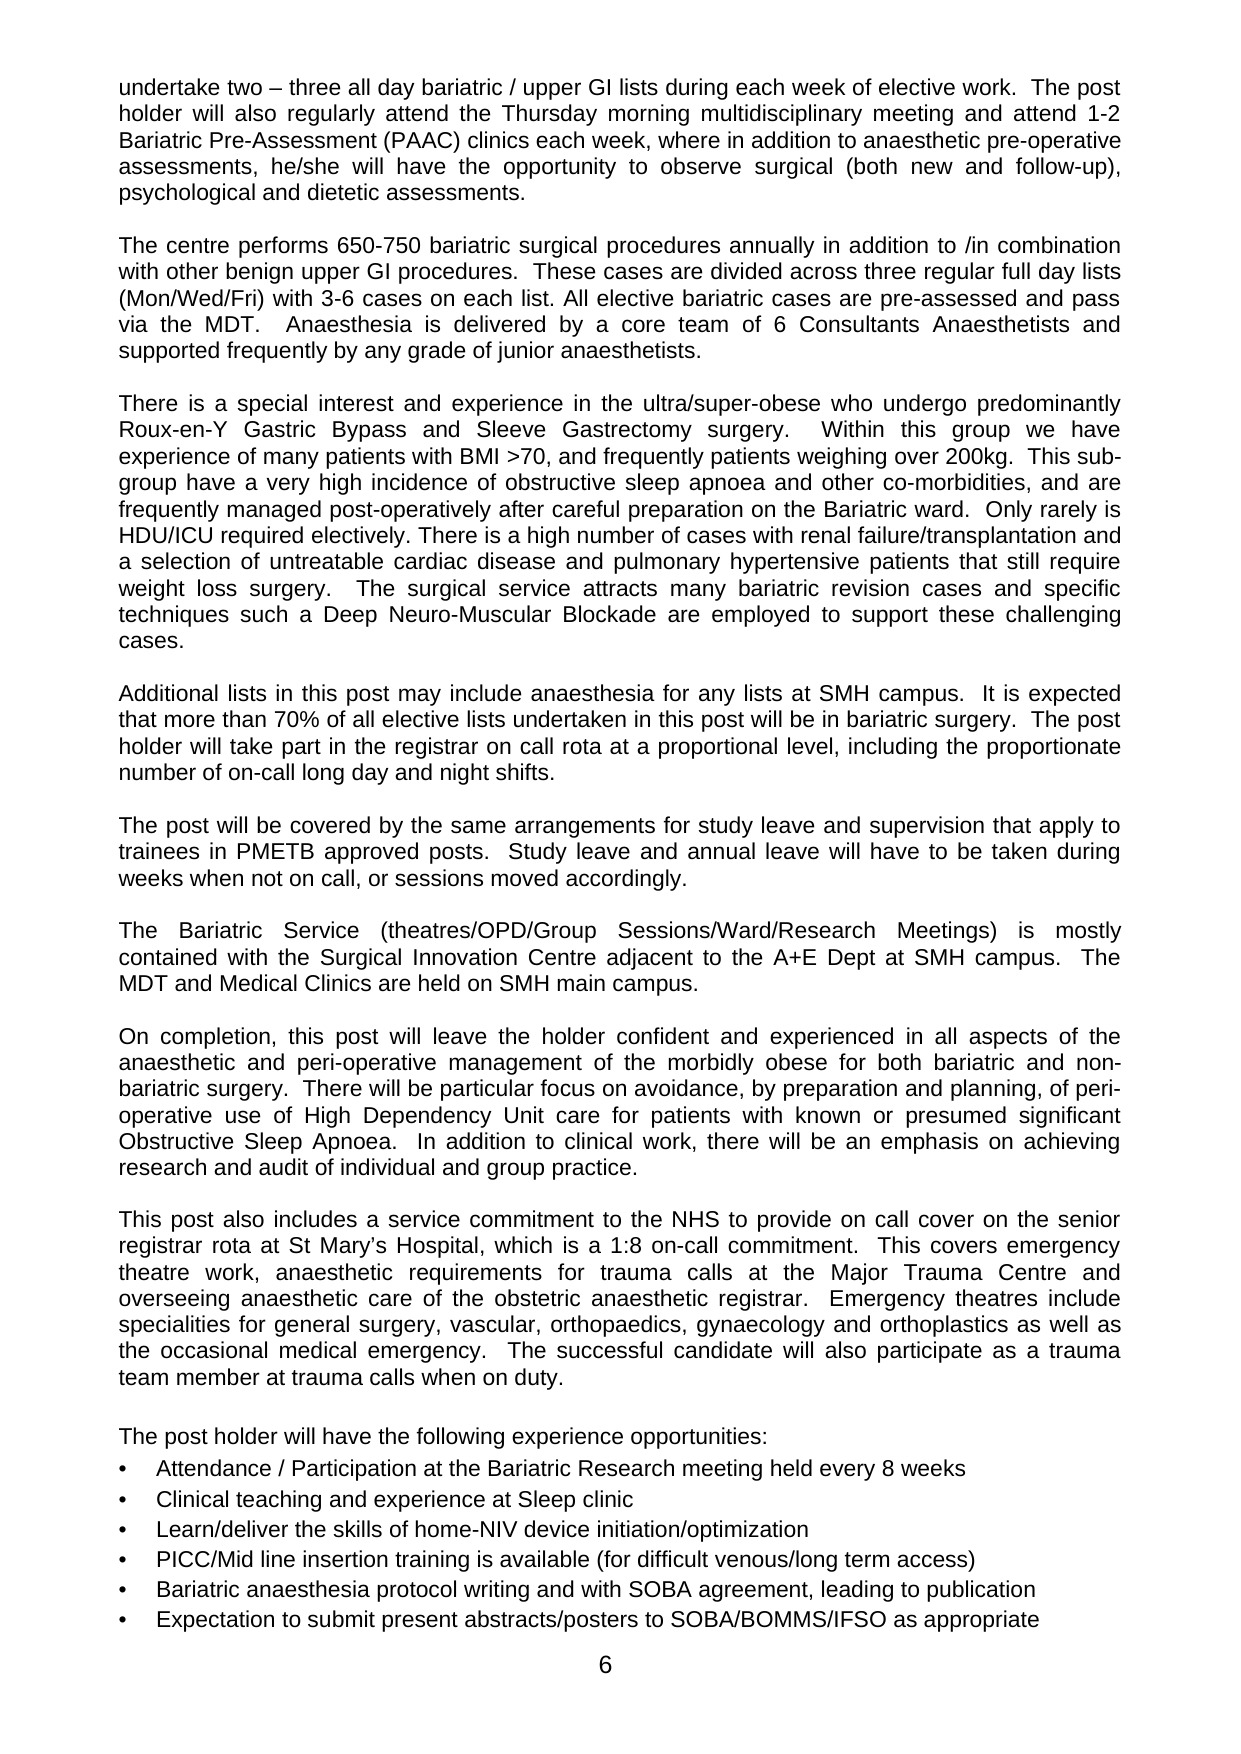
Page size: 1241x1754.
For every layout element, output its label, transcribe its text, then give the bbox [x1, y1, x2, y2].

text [118, 74, 1122, 206]
text On completion, this post will leave the holder confident and experienced in all aspects of the anaesthetic and peri-operative management of the morbidly obese for both bariatric and non-bariatric surgery. There will be particular focus on avoidance, by preparation and planning, of peri-operative use of High Dependency Unit care for patients with known or presumed significant Obstructive Sleep Apnoea. In addition to clinical work, there will be an emphasis on achieving research and audit of individual and group practice. [118, 1023, 1122, 1181]
text The post will be covered by the same arrangements for study leave and supervision that apply to trainees in PMETB approved posts. Study leave and annual leave will have to be taken during weeks when not on call, or sessions moved accordingly. [118, 812, 1122, 891]
list Bariatric anaesthesia protocol writing and with SOBA agreement, leading to publication [118, 1576, 1122, 1603]
list Attendance / Participation at the Bariatric Research meeting held every 8 weeks [118, 1455, 1122, 1482]
text The Bariatric Service (theatres/OPD/Group Sessions/Ward/Research Meetings) is mostly contained with the Surgical Innovation Centre adjacent to the A+E Dept at SMH campus. The MDT and Medical Clinics are held on SMH main campus. [118, 917, 1122, 996]
text Additional lists in this post may include anaesthesia for any lists at SMH campus. It is expected that more than 70% of all elective lists undertaken in this post will be in bariatric surgery. The post holder will take part in the registrar on call rota at a proportional level, including the proportionate number of on-call long day and night shifts. [118, 680, 1122, 785]
text The post holder will have the following experience opportunities: [118, 1423, 1122, 1449]
list Learn/deliver the skills of home-NIV device initiation/optimization [118, 1516, 1122, 1542]
text The centre performs 650-750 bariatric surgical procedures annually in addition to /in combination with other benign upper GI procedures. These cases are divided across three regular full day lists (Mon/Wed/Fri) with 3-6 cases on each list. All elective bariatric cases are pre-assessed and pass via the MDT. Anaesthesia is delivered by a core team of 6 Consultants Anaesthetists and supported frequently by any grade of junior anaesthetists. [118, 232, 1122, 364]
text There is a special interest and experience in the ultra/super-obese who undergo predominantly Roux-en-Y Gastric Bypass and Sleeve Gastrectomy surgery. Within this group we have experience of many patients with BMI >70, and frequently patients weighing over 200kg. This sub-group have a very high incidence of obstructive sleep apnoea and other co-morbidities, and are frequently managed post-operatively after careful preparation on the Bariatric ward. Only rarely is HDU/ICU required electively. There is a high number of cases with renal failure/transplantation and a selection of untreatable cardiac disease and pulmonary hypertensive patients that still require weight loss surgery. The surgical service attracts many bariatric revision cases and specific techniques such a Deep Neuro-Muscular Blockade are employed to support these challenging cases. [118, 390, 1122, 654]
list Expectation to submit present abstracts/posters to SOBA/BOMMS/IFSO as appropriate [118, 1606, 1122, 1633]
list PICC/Mid line insertion training is available (for difficult venous/long term access) [118, 1546, 1122, 1572]
list Clinical teaching and experience at Sleep clinic [118, 1486, 1122, 1512]
text This post also includes a service commitment to the NHS to provide on call cover on the senior registrar rota at St Mary’s Hospital, which is a 1:8 on-call commitment. This covers emergency theatre work, anaesthetic requirements for trauma calls at the Major Trauma Centre and overseeing anaesthetic care of the obstetric anaesthetic registrar. Emergency theatres include specialities for general surgery, vascular, orthopaedics, gynaecology and orthoplastics as well as the occasional medical emergency. The successful candidate will also participate as a trauma team member at trauma calls when on duty. [118, 1206, 1122, 1390]
